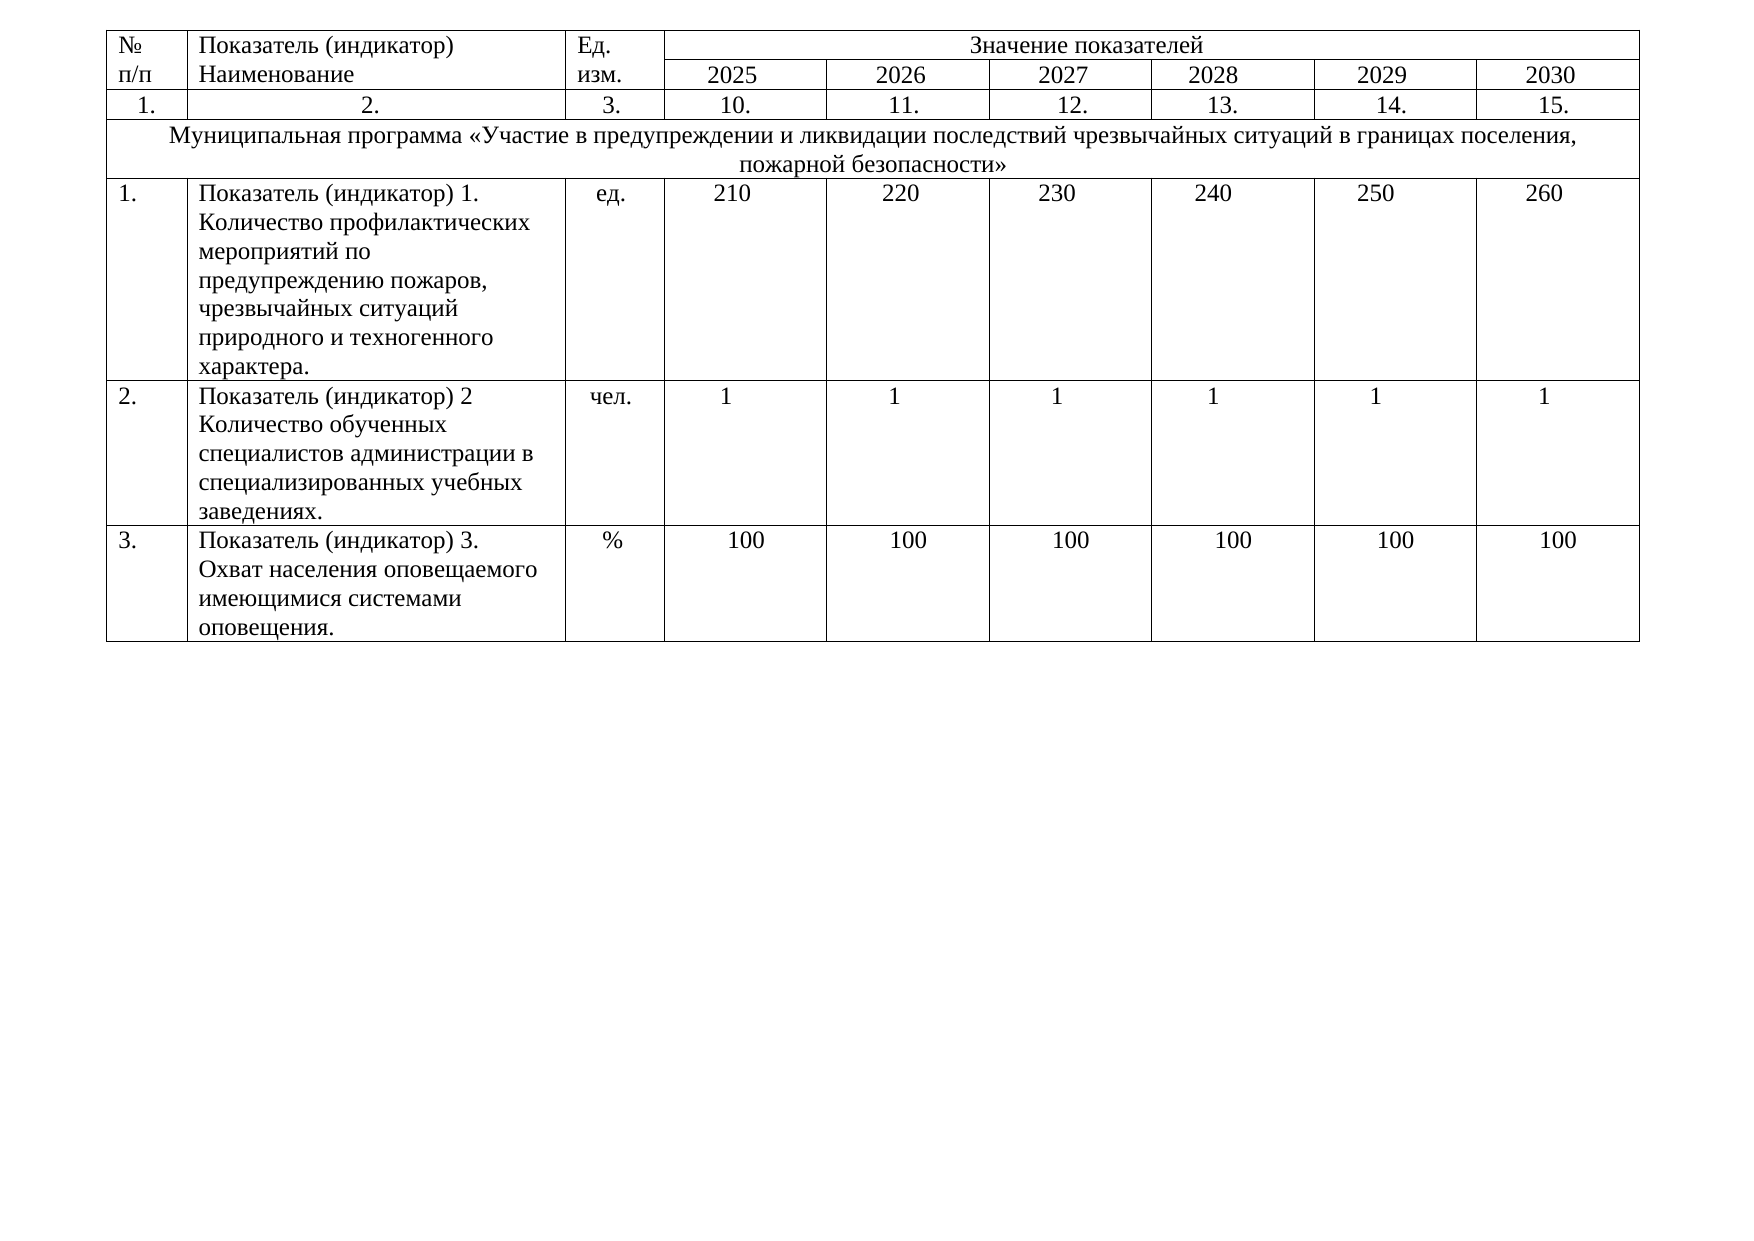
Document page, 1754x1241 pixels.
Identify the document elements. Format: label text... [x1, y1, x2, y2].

table_cell % [566, 526, 664, 641]
table_cell 100 [1477, 526, 1639, 641]
table_cell 3. [107, 526, 187, 641]
table_cell 1. [107, 179, 187, 380]
table_cell 240 [1152, 179, 1314, 380]
table_cell 100 [665, 526, 826, 641]
table_cell 2026 [827, 60, 989, 89]
table_cell Показатель (индикатор) 1. Количество профилактических мероприятий по предупреждению пожаров, чрезвычайных ситуаций природного и техногенного характера. [188, 179, 565, 380]
table_cell 100 [827, 526, 989, 641]
table_cell 100 [1152, 526, 1314, 641]
table_cell чел. [566, 381, 664, 524]
table_cell 2025 [665, 60, 826, 89]
table_cell 14. [1315, 90, 1476, 119]
table_cell 2027 [990, 60, 1151, 89]
table_cell 3. [566, 90, 664, 119]
table_cell 260 [1477, 179, 1639, 380]
table_cell 230 [990, 179, 1151, 380]
table_cell 1 [990, 381, 1151, 524]
table_cell 250 [1315, 179, 1476, 380]
table_cell 100 [1315, 526, 1476, 641]
table_cell 220 [827, 179, 989, 380]
table_header Значение показателей [665, 31, 1639, 59]
table_cell 2028 [1152, 60, 1314, 89]
table_cell 11. [827, 90, 989, 119]
table_cell 2. [107, 381, 187, 524]
table_header Показатель (индикатор) Наименование [188, 31, 565, 89]
table_header Ед. изм. [566, 31, 664, 89]
table_header № п/п [107, 31, 187, 89]
table_cell 1 [1152, 381, 1314, 524]
table_cell Показатель (индикатор) 3. Охват населения оповещаемого имеющимися системами оповещения. [188, 526, 565, 641]
table_cell 2029 [1315, 60, 1476, 89]
table_cell 210 [665, 179, 826, 380]
table_cell 2. [188, 90, 565, 119]
table_cell 1. [107, 90, 187, 119]
table_cell 100 [990, 526, 1151, 641]
table_cell 1 [665, 381, 826, 524]
table_cell ед. [566, 179, 664, 380]
table_cell 1 [827, 381, 989, 524]
table_cell 2030 [1477, 60, 1639, 89]
table_cell 13. [1152, 90, 1314, 119]
table_cell 10. [665, 90, 826, 119]
table_cell Муниципальная программа «Участие в предупреждении и ликвидации последствий чрезвычайных ситуаций в границах поселения, пожарной безопасности» [107, 120, 1639, 177]
table_cell 15. [1477, 90, 1639, 119]
table_cell 1 [1315, 381, 1476, 524]
table_cell 1 [1477, 381, 1639, 524]
table_cell 12. [990, 90, 1151, 119]
table_cell Показатель (индикатор) 2 Количество обученных специалистов администрации в специализированных учебных заведениях. [188, 381, 565, 524]
